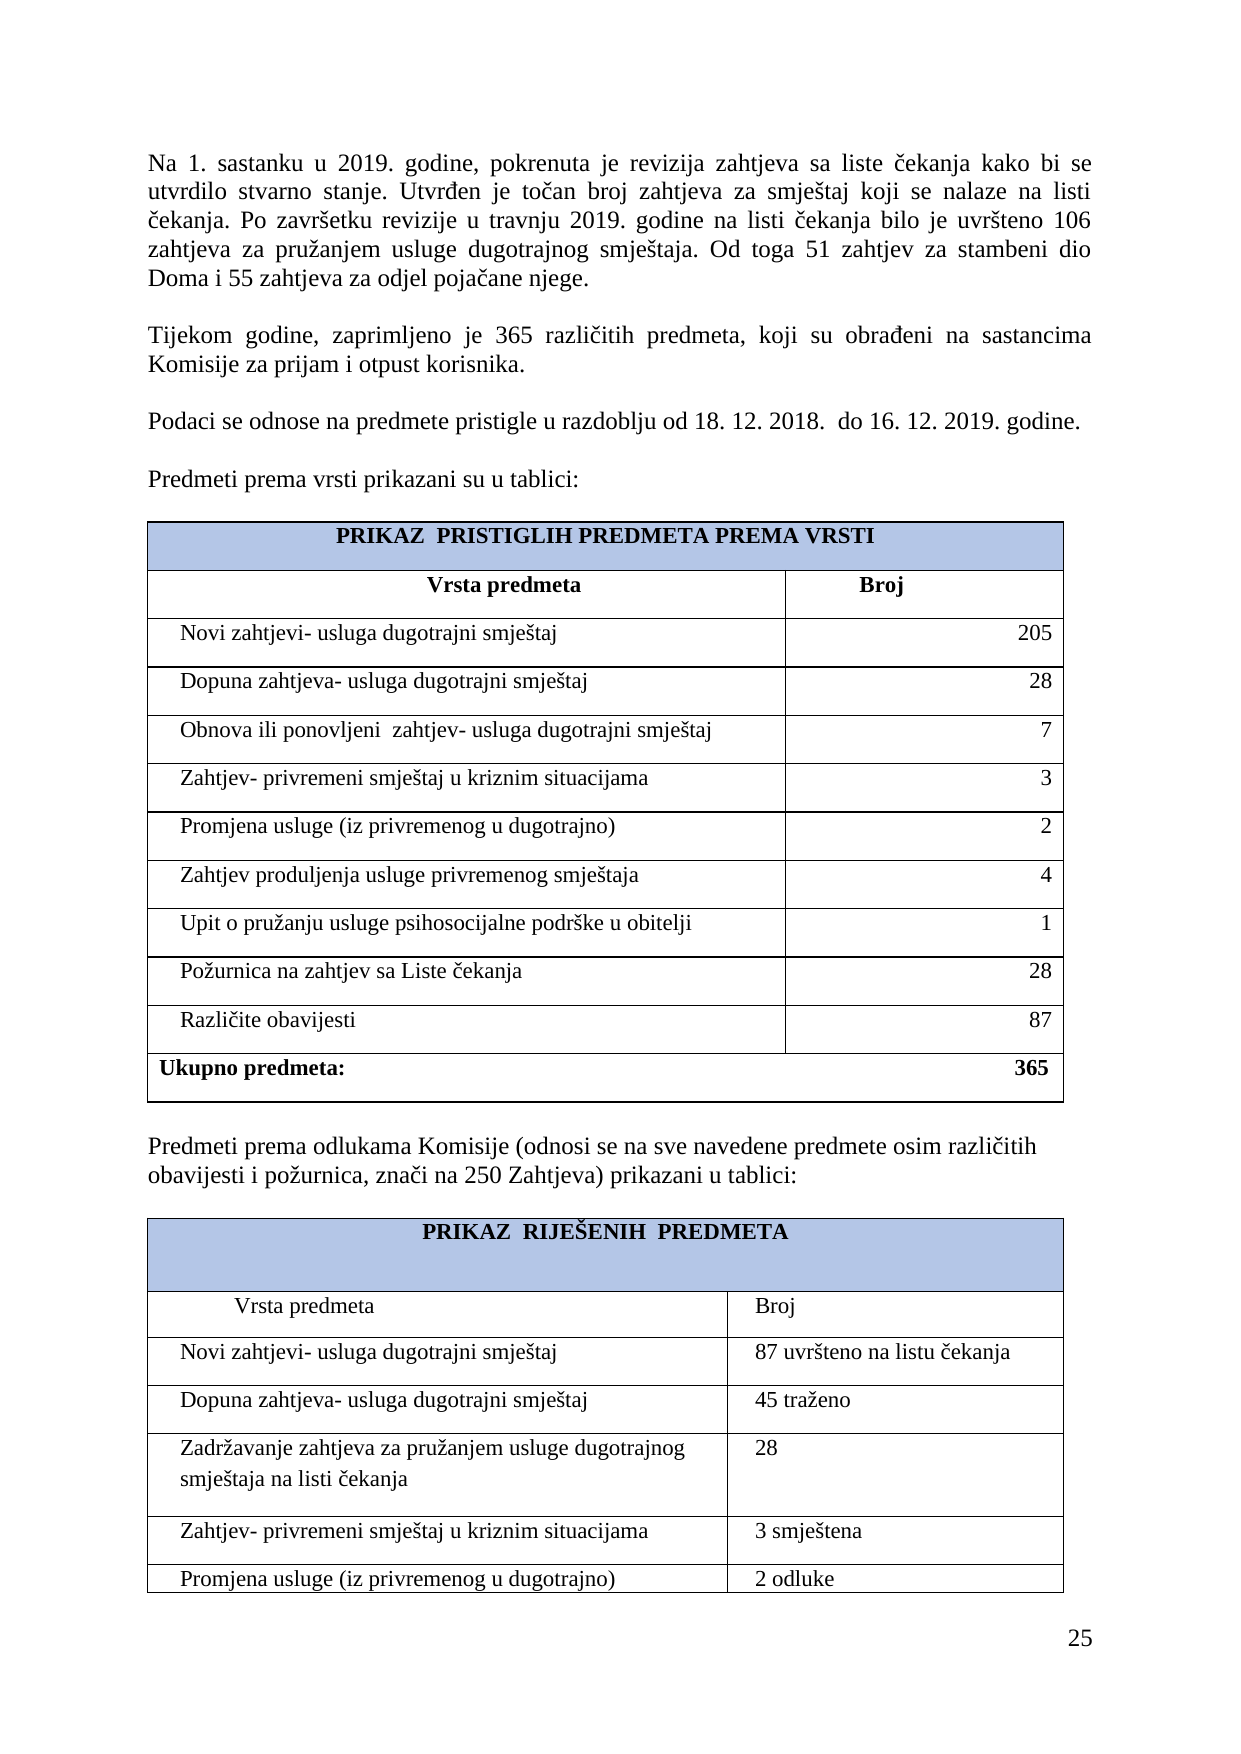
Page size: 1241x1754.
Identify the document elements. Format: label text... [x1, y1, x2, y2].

table_cell Zahtjev- privremeni smještaj u kriznim situacijama [148, 764, 785, 811]
table_cell Požurnica na zahtjev sa Liste čekanja [148, 958, 785, 1005]
table_cell Novi zahtjevi- usluga dugotrajni smještaj [148, 619, 785, 666]
table_cell Vrsta predmeta [148, 1292, 727, 1337]
table_cell 2 [786, 813, 1063, 860]
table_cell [148, 1565, 727, 1592]
table_cell 28 [786, 958, 1063, 1005]
table_cell 3 [786, 764, 1063, 811]
table_cell 3 smještena [728, 1517, 1063, 1564]
table_cell Vrsta predmeta [148, 571, 785, 618]
table_header PRIKAZ PRISTIGLIH PREDMETA PREMA VRSTI [148, 523, 1063, 570]
list Predmeti prema odlukama Komisije (odnosi se na sve navedene predmete osim različitih obavijesti i požurnica, znači na 250 Zahtjeva) prikazani u tablici: [148, 1131, 1093, 1189]
table_cell Dopuna zahtjeva- usluga dugotrajni smještaj [148, 668, 785, 715]
table_cell Novi zahtjevi- usluga dugotrajni smještaj [148, 1338, 727, 1385]
text Tijekom godine, zaprimljeno je 365 različitih predmeta, koji su obrađeni na sastancima Komisije za prijam i otpust korisnika. [148, 320, 1093, 378]
table_cell Promjena usluge (iz privremenog u dugotrajno) [148, 813, 785, 860]
table_cell Zahtjev produljenja usluge privremenog smještaja [148, 861, 785, 908]
table_cell 28 [786, 668, 1063, 715]
table_cell Zahtjev- privremeni smještaj u kriznim situacijama [148, 1517, 727, 1564]
text Podaci se odnose na predmete pristigle u razdoblju od 18. 12. 2018. do 16. 12. 2019. godine. [148, 406, 1093, 435]
table_cell 45 traženo [728, 1386, 1063, 1433]
table_cell 2 odluke [728, 1565, 1063, 1592]
text Na 1. sastanku u 2019. godine, pokrenuta je revizija zahtjeva sa liste čekanja kako bi se utvrdilo stvarno stanje. Utvrđen je točan broj zahtjeva za smještaj koji se nalaze na listi čekanja. Po završetku revizije u travnju 2019. godine na listi čekanja bilo je uvršteno 106 zahtjeva za pružanjem usluge dugotrajnog smještaja. Od toga 51 zahtjev za stambeni dio Doma i 55 zahtjeva za odjel pojačane njege. [148, 148, 1093, 291]
table_cell Broj [728, 1292, 1063, 1337]
table_cell 4 [786, 861, 1063, 908]
table_cell 1 [786, 909, 1063, 956]
text Predmeti prema vrsti prikazani su u tablici: [148, 464, 1093, 493]
table_cell Ukupno predmeta: 365 [148, 1054, 1063, 1101]
table_cell 87 uvršteno na listu čekanja [728, 1338, 1063, 1385]
table_cell Broj [786, 571, 1063, 618]
table_cell Zadržavanje zahtjeva za pružanjem usluge dugotrajnog smještaja na listi čekanja [148, 1434, 727, 1516]
table_header PRIKAZ RIJEŠENIH PREDMETA [148, 1219, 1063, 1291]
table_cell 205 [786, 619, 1063, 666]
table_cell 87 [786, 1006, 1063, 1053]
table_cell 7 [786, 716, 1063, 763]
table_cell 28 [728, 1434, 1063, 1516]
table_cell Različite obavijesti [148, 1006, 785, 1053]
table_cell Upit o pružanju usluge psihosocijalne podrške u obitelji [148, 909, 785, 956]
table_cell Dopuna zahtjeva- usluga dugotrajni smještaj [148, 1386, 727, 1433]
table_cell Obnova ili ponovljeni zahtjev- usluga dugotrajni smještaj [148, 716, 785, 763]
